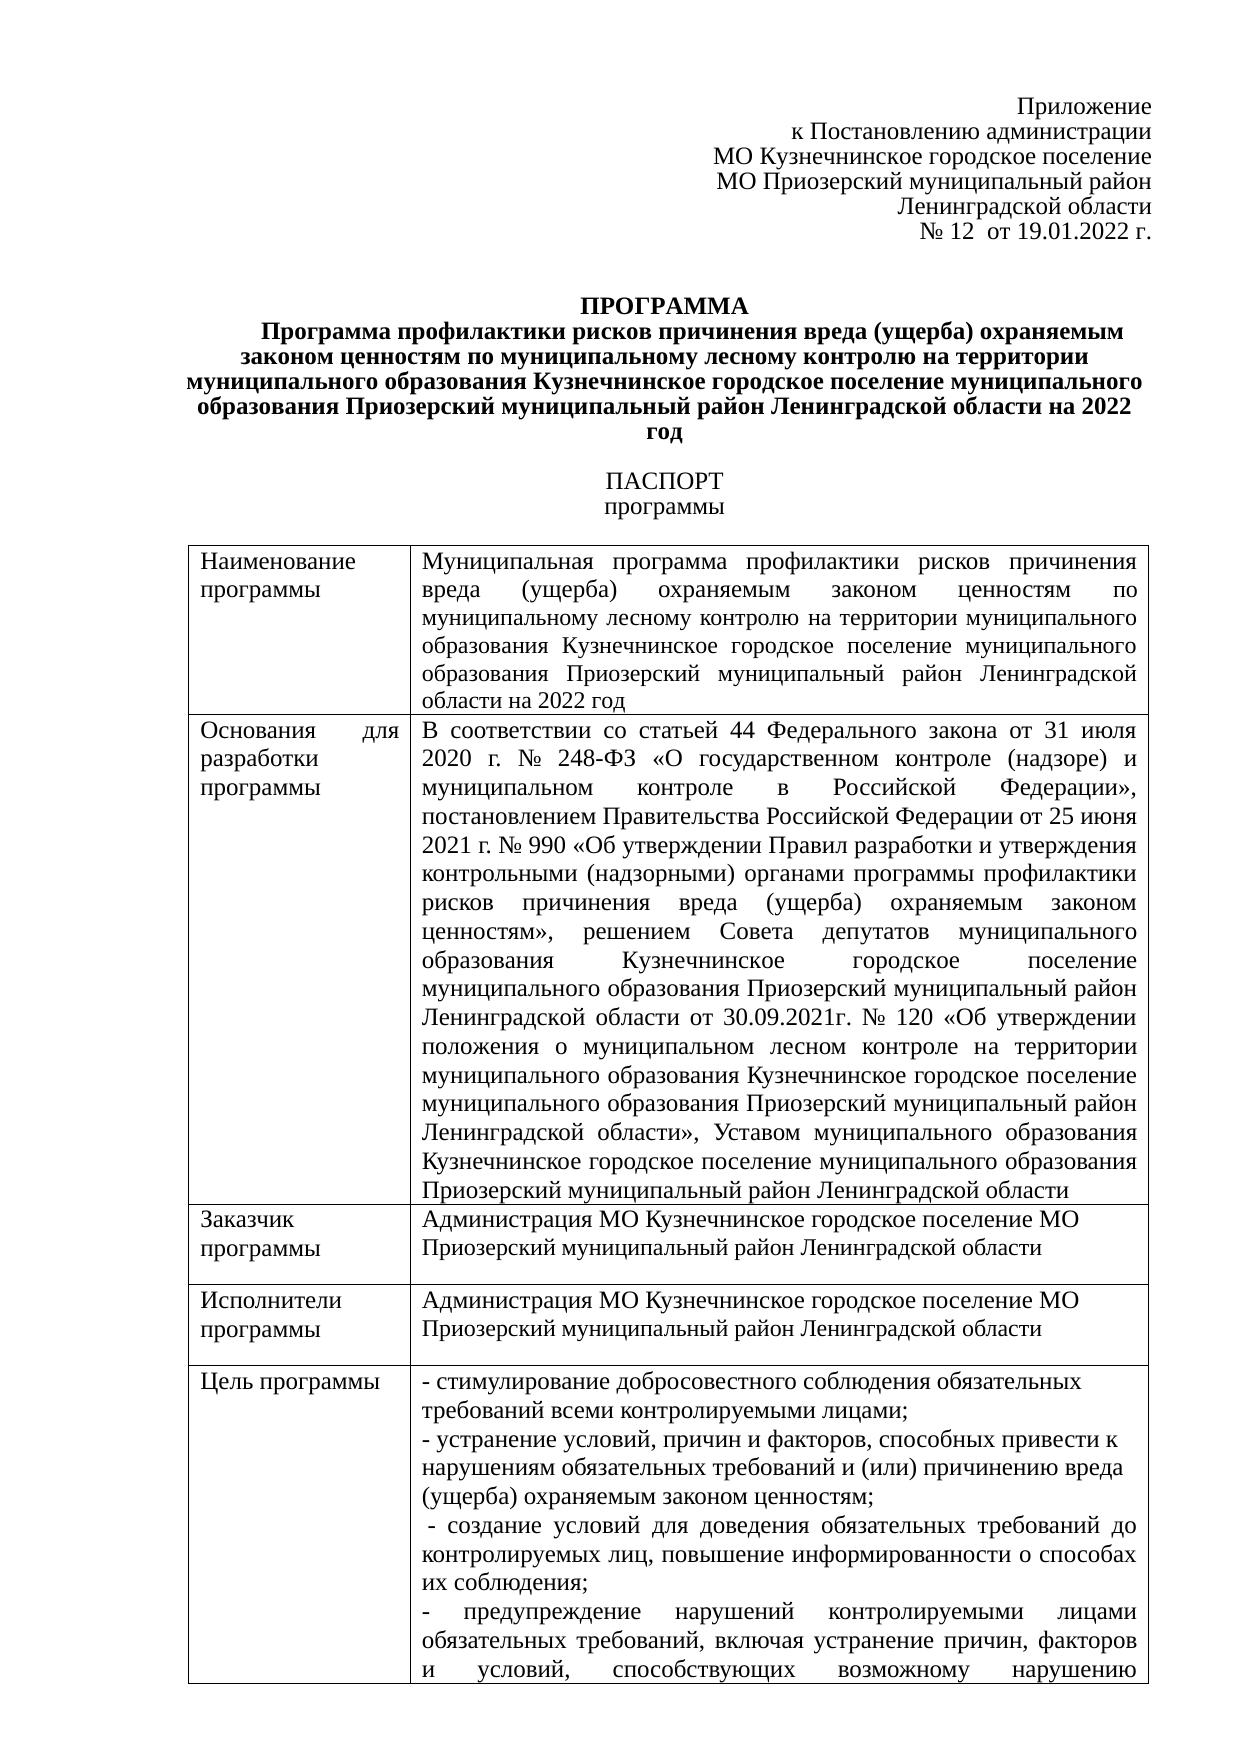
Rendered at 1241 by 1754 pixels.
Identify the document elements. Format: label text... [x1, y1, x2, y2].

text Ленинградской области [177, 195, 1152, 220]
text ПАСПОРТ [177, 470, 1152, 495]
text МО Приозерский муниципальный район [177, 170, 1152, 195]
text ПРОГРАММА [177, 295, 1152, 320]
table_header Наименование программы [189, 546, 410, 714]
table_cell Основания для разработки программы [189, 715, 410, 1203]
text к Постановлению администрации [177, 120, 1152, 145]
table_cell Администрация МО Кузнечнинское городское поселение МО Приозерский муниципальный район Ленинградской области [411, 1205, 1148, 1284]
text программы [177, 495, 1152, 520]
table_header Муниципальная программа профилактики рисков причинения вреда (ущерба) охраняемым законом ценностям по муниципальному лесному контролю на территории муниципального образования Кузнечнинское городское поселение муниципального образования Приозерский муниципальный район Ленинградской области на 2022 год [411, 546, 1148, 714]
table_cell Исполнители программы [189, 1285, 410, 1365]
table_cell Заказчик программы [189, 1205, 410, 1284]
table_cell Администрация МО Кузнечнинское городское поселение МО Приозерский муниципальный район Ленинградской области [411, 1285, 1148, 1365]
text Программа профилактики рисков причинения вреда (ущерба) охраняемым законом ценностям по муниципальному лесному контролю на территории муниципального образования Кузнечнинское городское поселение муниципального образования Приозерский муниципальный район Ленинградской области на 2022 год [177, 320, 1152, 445]
text Приложение [177, 95, 1152, 120]
text № 12 от 19.01.2022 г. [177, 220, 1152, 245]
text МО Кузнечнинское городское поселение [177, 145, 1152, 170]
table_cell Цель программы [189, 1366, 410, 1682]
table_cell В соответствии со статьей 44 Федерального закона от 31 июля 2020 г. № 248-ФЗ «О государственном контроле (надзоре) и муниципальном контроле в Российской Федерации», постановлением Правительства Российской Федерации от 25 июня 2021 г. № 990 «Об утверждении Правил разработки и утверждения контрольными (надзорными) органами программы профилактики рисков причинения вреда (ущерба) охраняемым законом ценностям», решением Совета депутатов муниципального образования Кузнечнинское городское поселение муниципального образования Приозерский муниципальный район Ленинградской области от 30.09.2021г. № 120 «Об утверждении положения о муниципальном лесном контроле на территории муниципального образования Кузнечнинское городское поселение муниципального образования Приозерский муниципальный район Ленинградской области», Уставом муниципального образования Кузнечнинское городское поселение муниципального образования Приозерский муниципальный район Ленинградской области [411, 715, 1148, 1203]
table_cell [411, 1366, 1148, 1682]
